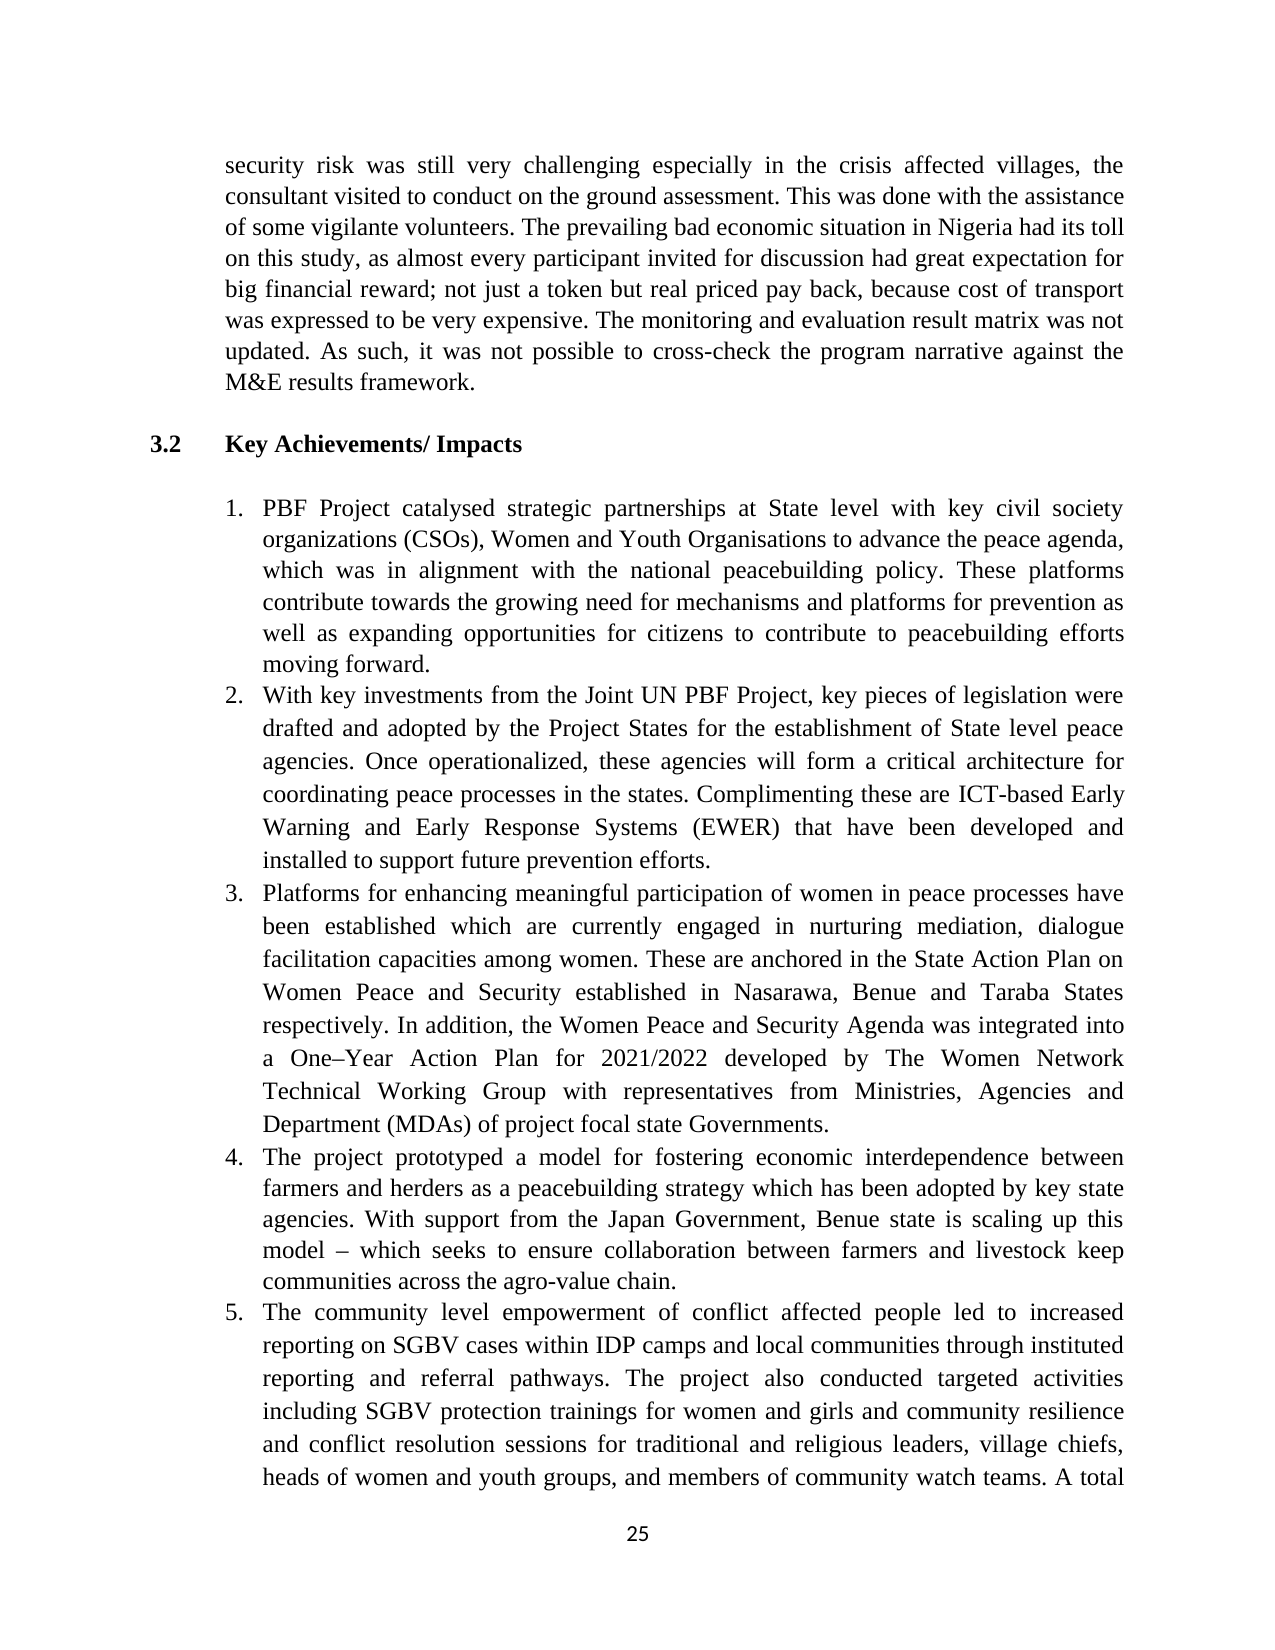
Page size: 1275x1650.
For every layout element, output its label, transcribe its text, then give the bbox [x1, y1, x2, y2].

list The project prototyped a model for fostering economic interdependence between farmers and herders as a peacebuilding strategy which has been adopted by key state agencies. With support from the Japan Government, Benue state is scaling up this model – which seeks to ensure collaboration between farmers and livestock keep communities across the agro-value chain. [225, 1142, 1125, 1295]
text 3.2 Key Achievements/ Impacts [150, 429, 1125, 458]
list Platforms for enhancing meaningful participation of women in peace processes have been established which are currently engaged in nurturing mediation, dialogue facilitation capacities among women. These are anchored in the State Action Plan on Women Peace and Security established in Nasarawa, Benue and Taraba States respectively. In addition, the Women Peace and Security Agenda was integrated into a One–Year Action Plan for 2021/2022 developed by The Women Network Technical Working Group with representatives from Ministries, Agencies and Department (MDAs) of project focal state Governments. [225, 878, 1125, 1138]
list PBF Project catalysed strategic partnerships at State level with key civil society organizations (CSOs), Women and Youth Organisations to advance the peace agenda, which was in alignment with the national peacebuilding policy. These platforms contribute towards the growing need for mechanisms and platforms for prevention as well as expanding opportunities for citizens to contribute to peacebuilding efforts moving forward. [225, 493, 1125, 677]
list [225, 1297, 1125, 1491]
list With key investments from the Joint UN PBF Project, key pieces of legislation were drafted and adopted by the Project States for the establishment of State level peace agencies. Once operationalized, these agencies will form a critical architecture for coordinating peace processes in the states. Complimenting these are ICT-based Early Warning and Early Response Systems (EWER) that have been developed and installed to support future prevention efforts. [225, 680, 1125, 873]
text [225, 150, 1125, 396]
